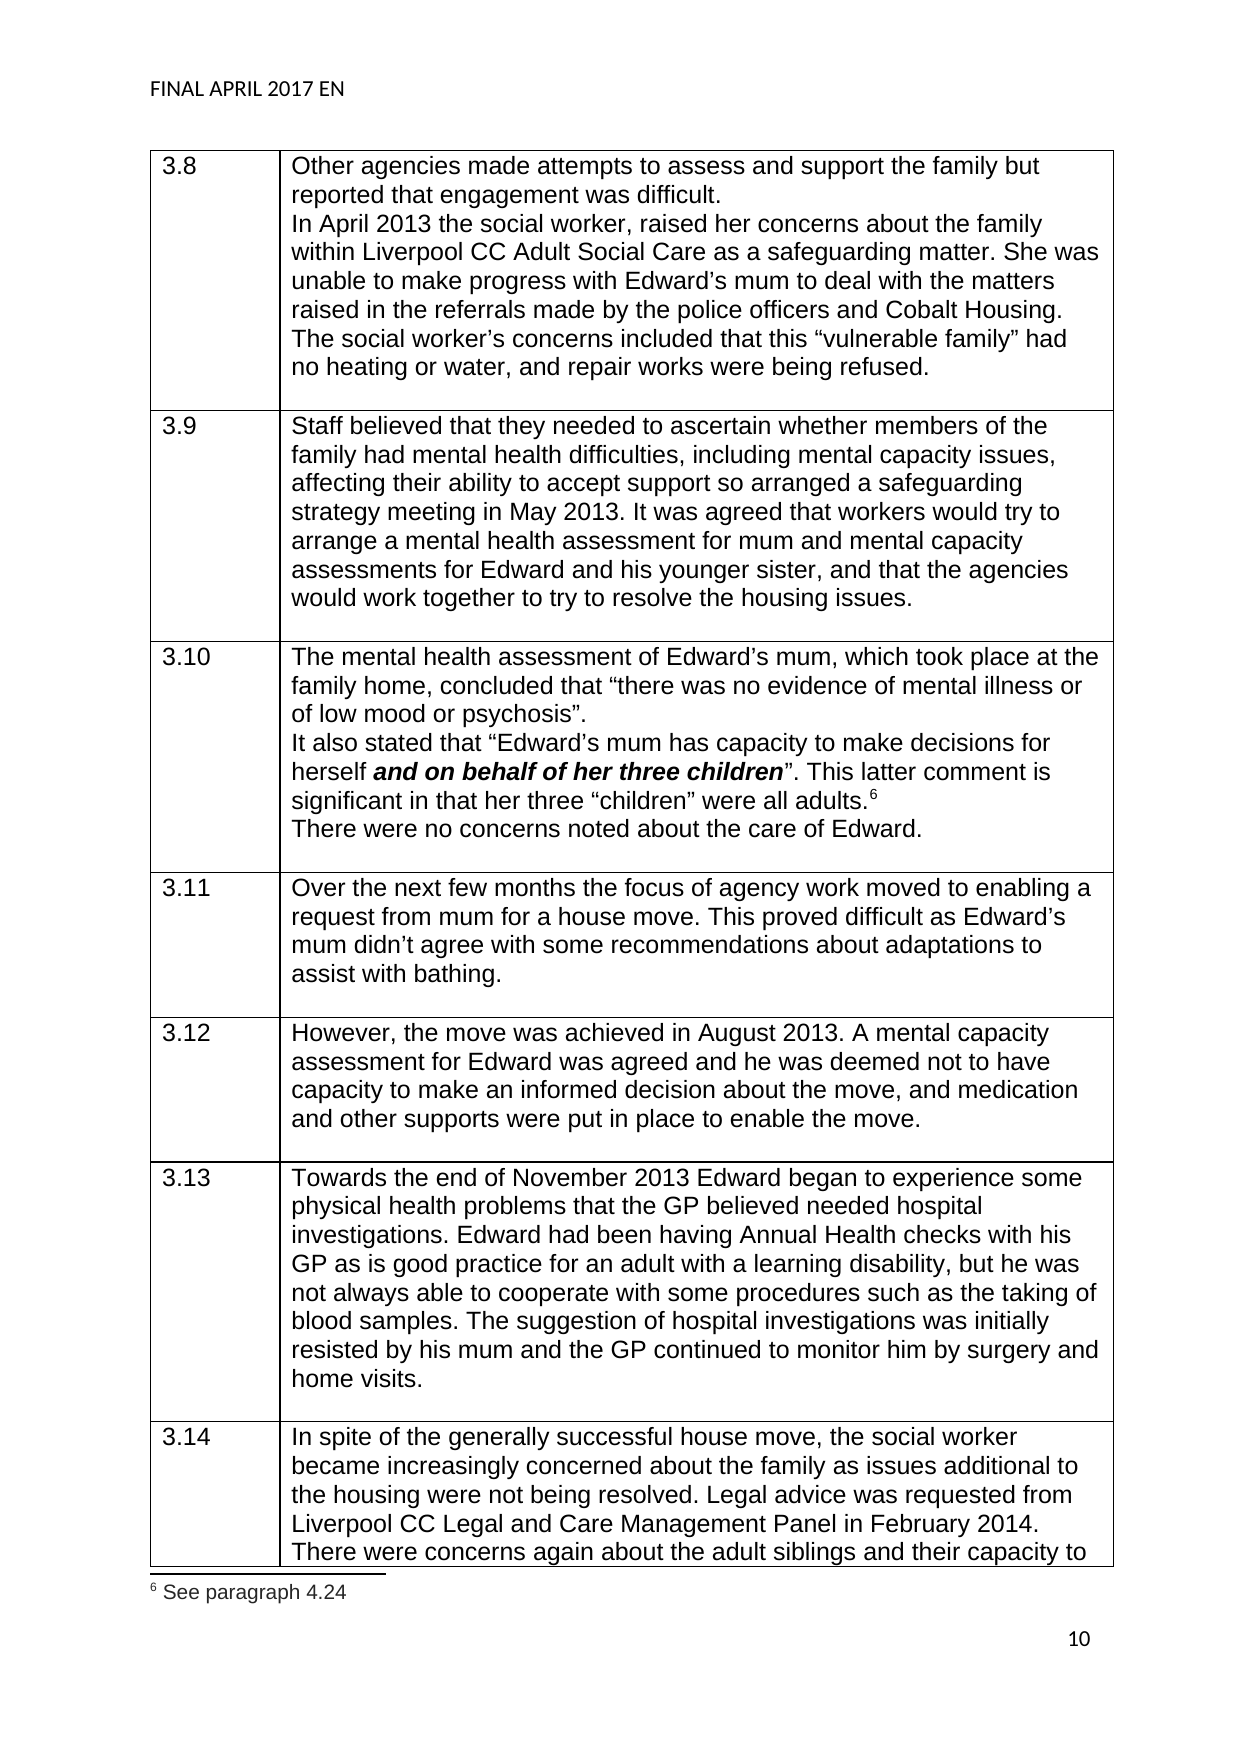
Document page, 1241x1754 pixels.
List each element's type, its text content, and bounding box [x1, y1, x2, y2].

table_cell 3.14 [151, 1422, 279, 1566]
table_cell 3.11 [151, 873, 279, 1017]
table_cell 3.13 [151, 1163, 279, 1421]
table_cell The mental health assessment of Edward’s mum, which took place at the family home, concluded that “there was no evidence of mental illness or of low mood or psychosis”. It also stated that “Edward’s mum has capacity to make decisions for herself and on behalf of her three children”. This latter comment is significant in that her three “children” were all adults. There were no concerns noted about the care of Edward. [281, 642, 1113, 872]
table_cell 3.9 [151, 411, 279, 641]
table_cell 3.10 [151, 642, 279, 872]
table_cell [281, 1422, 1113, 1566]
table_cell Staff believed that they needed to ascertain whether members of the family had mental health difficulties, including mental capacity issues, affecting their ability to accept support so arranged a safeguarding strategy meeting in May 2013. It was agreed that workers would try to arrange a mental health assessment for mum and mental capacity assessments for Edward and his younger sister, and that the agencies would work together to try to resolve the housing issues. [281, 411, 1113, 641]
table_cell 3.8 [151, 151, 279, 410]
table_cell Over the next few months the focus of agency work moved to enabling a request from mum for a house move. This proved difficult as Edward’s mum didn’t agree with some recommendations about adaptations to assist with bathing. [281, 873, 1113, 1017]
table_cell Other agencies made attempts to assess and support the family but reported that engagement was difficult. In April 2013 the social worker, raised her concerns about the family within Liverpool CC Adult Social Care as a safeguarding matter. She was unable to make progress with Edward’s mum to deal with the matters raised in the referrals made by the police officers and Cobalt Housing. The social worker’s concerns included that this “vulnerable family” had no heating or water, and repair works were being refused. [281, 151, 1113, 410]
table_cell 3.12 [151, 1018, 279, 1161]
table_cell Towards the end of November 2013 Edward began to experience some physical health problems that the GP believed needed hospital investigations. Edward had been having Annual Health checks with his GP as is good practice for an adult with a learning disability, but he was not always able to cooperate with some procedures such as the taking of blood samples. The suggestion of hospital investigations was initially resisted by his mum and the GP continued to monitor him by surgery and home visits. [281, 1163, 1113, 1421]
table_cell However, the move was achieved in August 2013. A mental capacity assessment for Edward was agreed and he was deemed not to have capacity to make an informed decision about the move, and medication and other supports were put in place to enable the move. [281, 1018, 1113, 1161]
